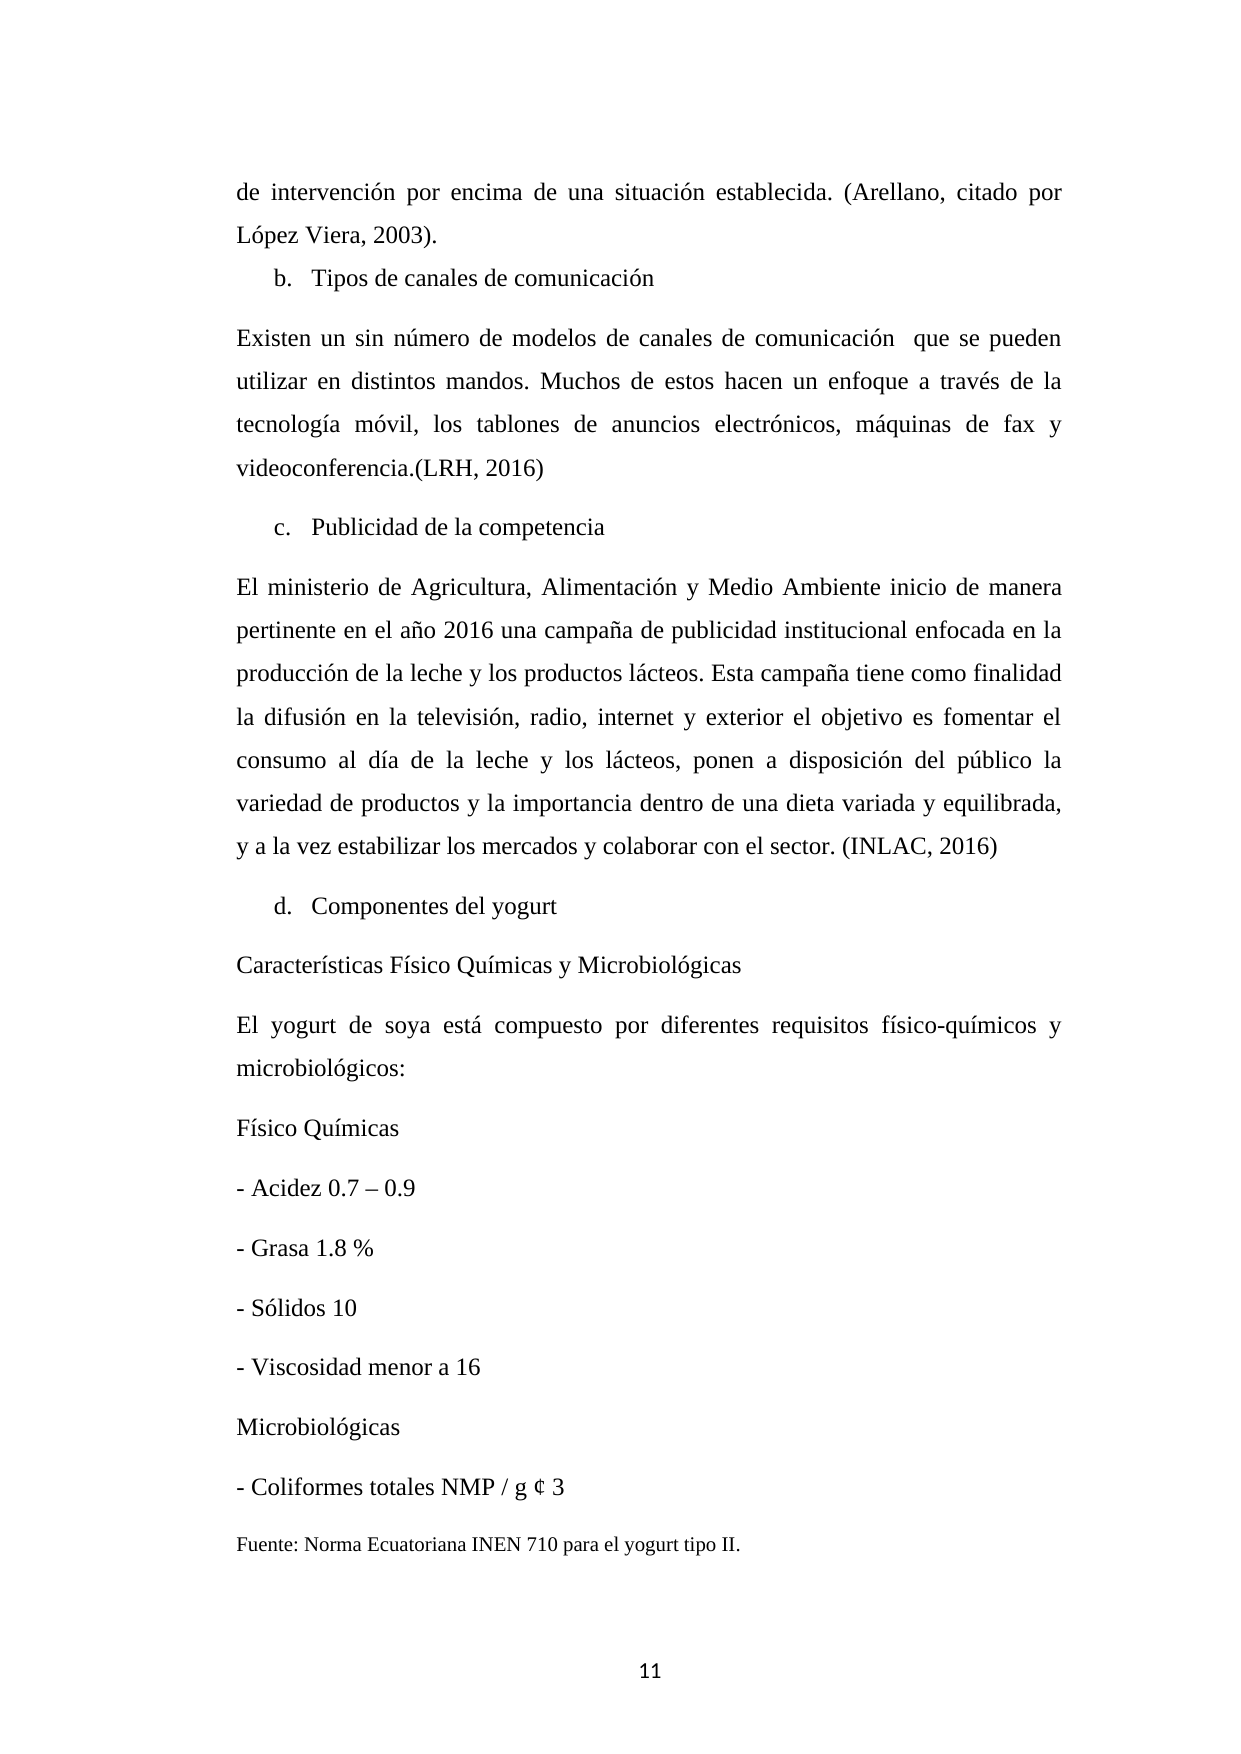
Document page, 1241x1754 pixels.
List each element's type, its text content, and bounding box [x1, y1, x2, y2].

text El ministerio de Agricultura, Alimentación y Medio Ambiente inicio de manera pertinente en el año 2016 una campaña de publicidad institucional enfocada en la producción de la leche y los productos lácteos. Esta campaña tiene como finalidad la difusión en la televisión, radio, internet y exterior el objetivo es fomentar el consumo al día de la leche y los lácteos, ponen a disposición del público la variedad de productos y la importancia dentro de una dieta variada y equilibrada, y a la vez estabilizar los mercados y colaborar con el sector. (INLAC, 2016) [236, 572, 1063, 860]
text El yogurt de soya está compuesto por diferentes requisitos físico-químicos y microbiológicos: [236, 1010, 1063, 1082]
text - Grasa 1.8 % [236, 1233, 1063, 1262]
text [236, 177, 1063, 249]
text Características Físico Químicas y Microbiológicas [236, 951, 1063, 979]
list Publicidad de la competencia [274, 512, 1063, 541]
text - Sólidos 10 [236, 1293, 1063, 1321]
text Microbiológicas [236, 1412, 1063, 1441]
text Fuente: Norma Ecuatoriana INEN 710 para el yogurt tipo II. [236, 1532, 1063, 1556]
list Tipos de canales de comunicación [274, 263, 1063, 292]
text - Acidez 0.7 – 0.9 [236, 1173, 1063, 1202]
text Físico Químicas [236, 1113, 1063, 1142]
list Componentes del yogurt [274, 891, 1063, 919]
text Existen un sin número de modelos de canales de comunicación que se pueden utilizar en distintos mandos. Muchos de estos hacen un enfoque a través de la tecnología móvil, los tablones de anuncios electrónicos, máquinas de fax y videoconferencia. [236, 323, 1063, 481]
text - Coliformes totales NMP / g ¢ 3 [236, 1472, 1063, 1501]
text - Viscosidad menor a 16 [236, 1352, 1063, 1381]
